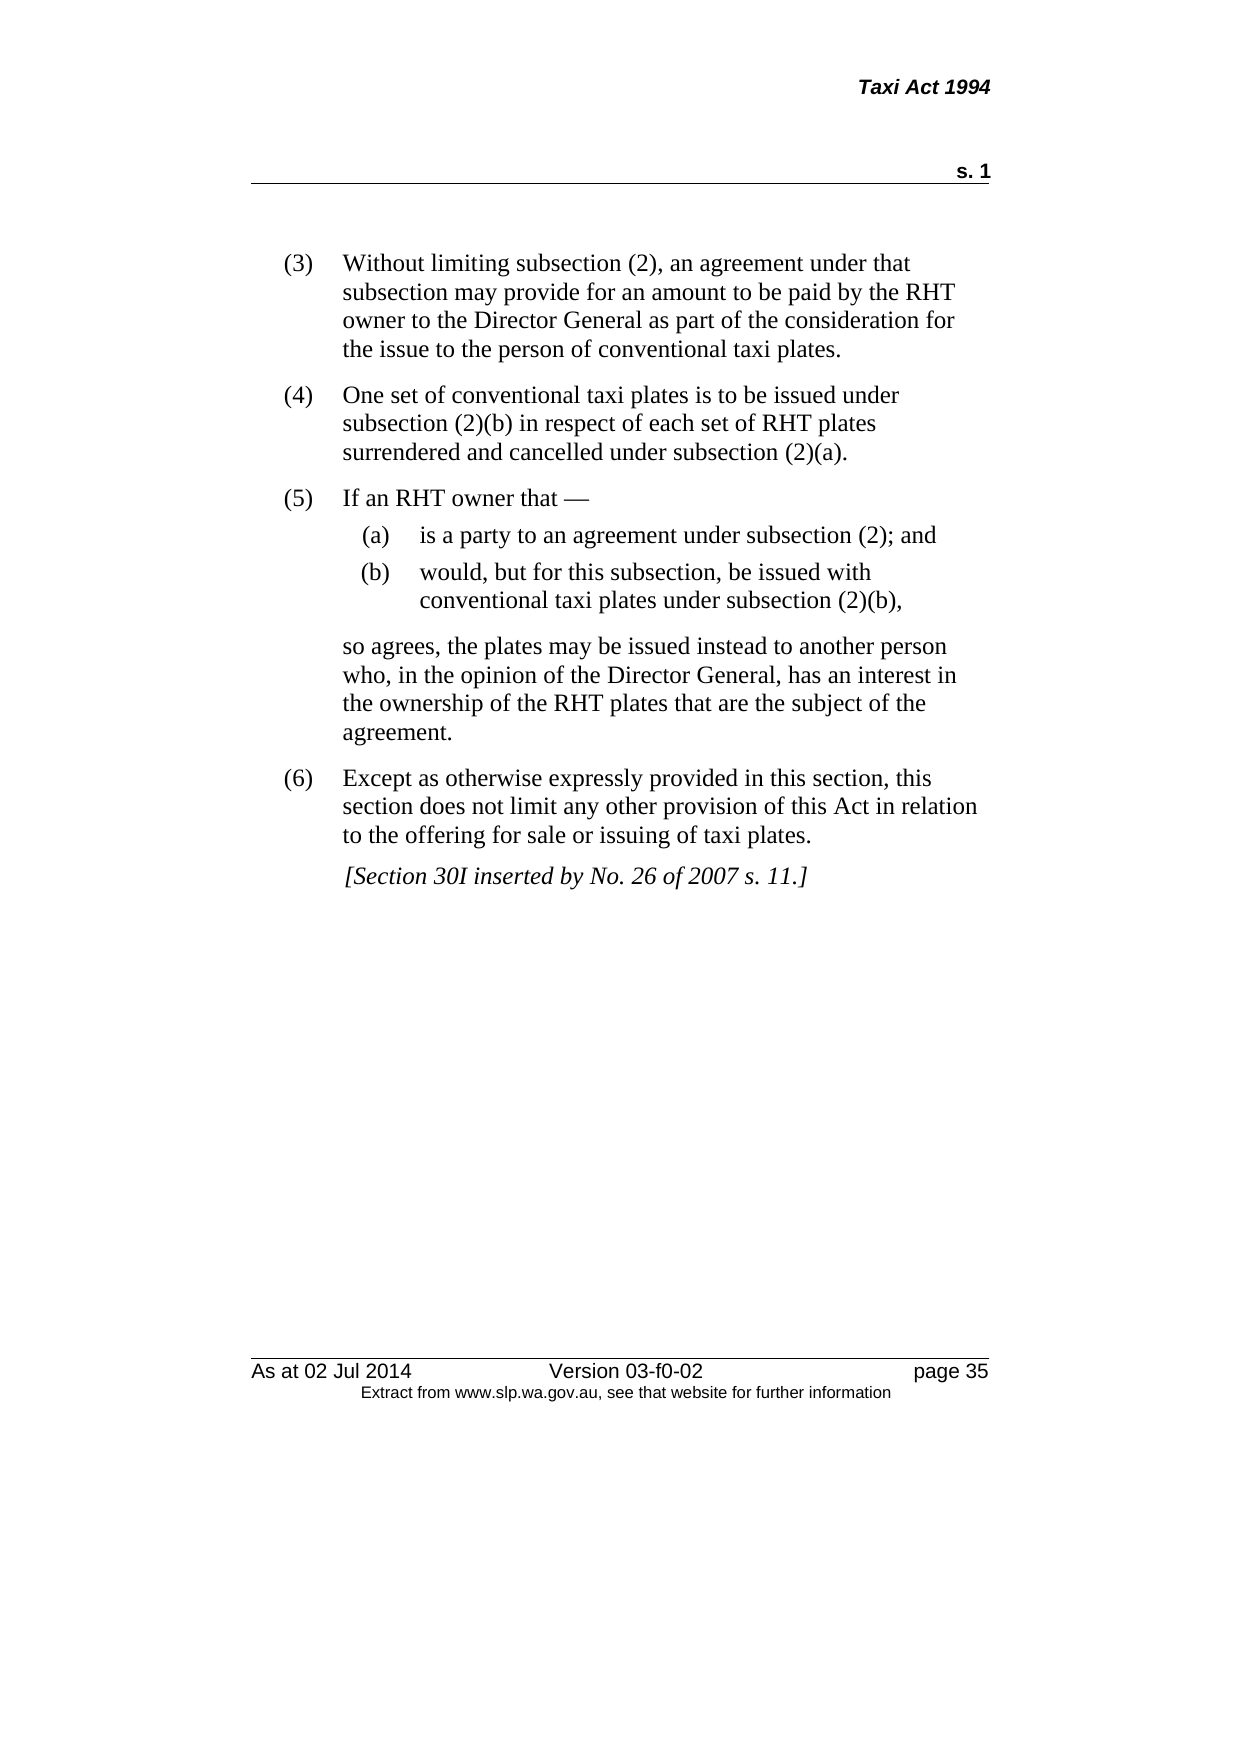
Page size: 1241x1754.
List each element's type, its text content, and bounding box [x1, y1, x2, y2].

text (a) is a party to an agreement under subsection (2); and [251, 520, 989, 548]
text so agrees, the plates may be issued instead to another person who, in the opinion of the Director General, has an interest in the ownership of the RHT plates that are the subject of the agreement. [251, 631, 989, 746]
text (3) Without limiting subsection (2), an agreement under that subsection may provide for an amount to be paid by the RHT owner to the Director General as part of the consideration for the issue to the person of conventional taxi plates. [251, 248, 989, 363]
text (4) One set of conventional taxi plates is to be issued under subsection (2)(b) in respect of each set of RHT plates surrendered and cancelled under subsection (2)(a). [251, 380, 989, 466]
text [Section 30I inserted by No. 26 of 2007 s. 11.] [251, 861, 989, 890]
text (b) would, but for this subsection, be issued with conventional taxi plates under subsection (2)(b), [251, 557, 989, 614]
text (5) If an RHT owner that — [251, 483, 989, 511]
text (6) Except as otherwise expressly provided in this section, this section does not limit any other provision of this Act in relation to the offering for sale or issuing of taxi plates. [251, 763, 989, 849]
